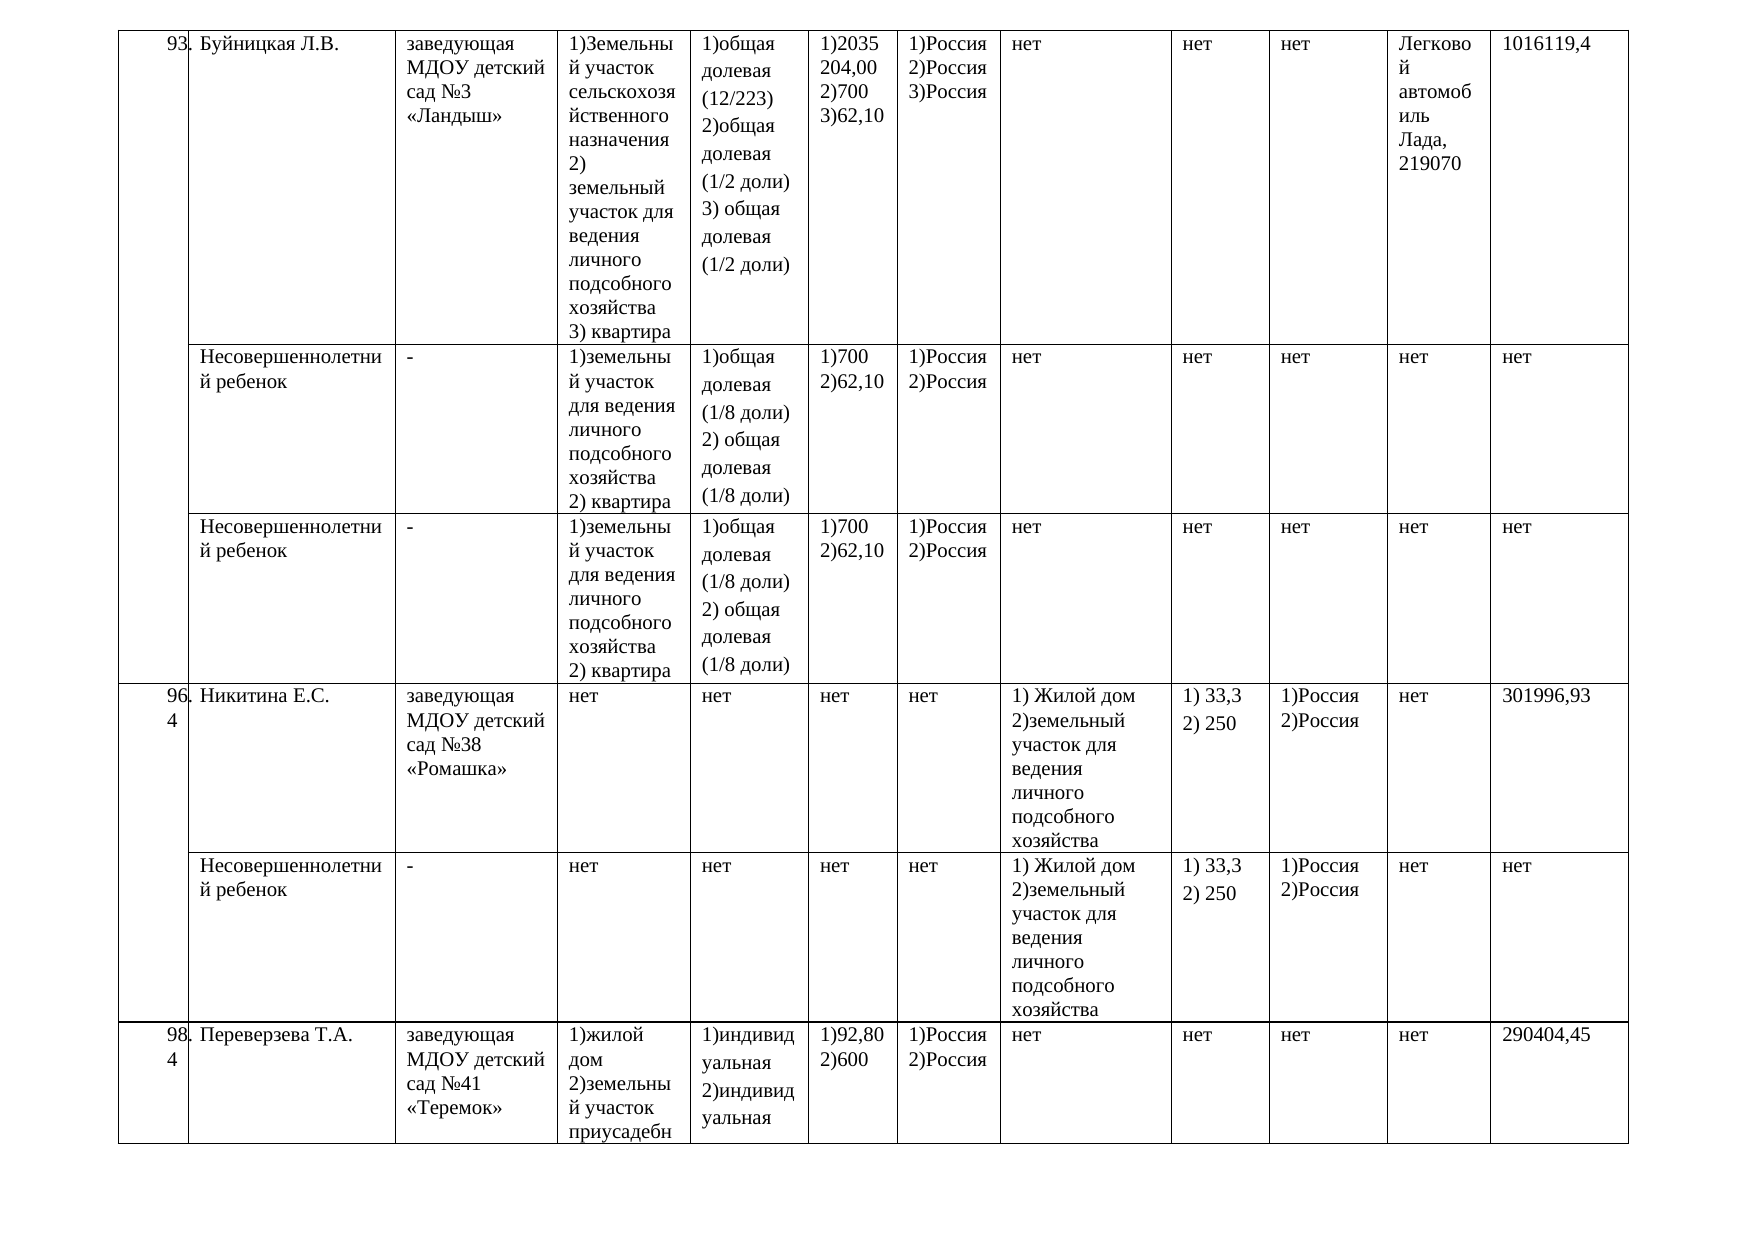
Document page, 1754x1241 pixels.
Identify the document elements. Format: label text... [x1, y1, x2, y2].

table_cell 1)2035204,00 2)700 3)62,10 [809, 31, 897, 343]
table_cell Несовершеннолетний ребенок [189, 853, 395, 1021]
table_cell Легковой автомобиль Лада, 219070 [1388, 31, 1490, 343]
table_cell 1)Россия 2)Россия [1270, 684, 1387, 852]
table_cell 1)общая долевая (1/8 доли) 2) общая долевая (1/8 доли) [691, 345, 808, 513]
table_cell нет [1270, 345, 1387, 513]
table_cell 301996,93 [1491, 684, 1628, 852]
table_cell 1)общая долевая (12/223) 2)общая долевая (1/2 доли) 3) общая долевая (1/2 доли) [691, 31, 808, 343]
table_cell 1)700 2)62,10 [809, 514, 897, 682]
table_cell нет [1172, 514, 1269, 682]
table_cell нет [809, 853, 897, 1021]
table_cell нет [1172, 1023, 1269, 1143]
table_cell - [396, 853, 557, 1021]
table_cell нет [691, 853, 808, 1021]
table_cell заведующая МДОУ детский сад №38 «Ромашка» [396, 684, 557, 852]
table_cell 1)общая долевая (1/8 доли) 2) общая долевая (1/8 доли) [691, 514, 808, 682]
table_cell 1)земельный участок для ведения личного подсобного хозяйства 2) квартира [558, 345, 690, 513]
table_cell Несовершеннолетний ребенок [189, 514, 395, 682]
table_cell нет [1001, 1023, 1171, 1143]
table_cell 1) Жилой дом 2)земельный участок для ведения личного подсобного хозяйства [1001, 684, 1171, 852]
table_cell Никитина Е.С. [189, 684, 395, 852]
table_cell нет [1388, 345, 1490, 513]
table_cell - [396, 345, 557, 513]
table_cell нет [558, 853, 690, 1021]
table_cell нет [1270, 31, 1387, 343]
table_cell нет [1388, 514, 1490, 682]
table_cell Переверзева Т.А. [189, 1023, 395, 1143]
table_cell нет [1001, 514, 1171, 682]
table_cell нет [1270, 514, 1387, 682]
table_cell 1)92,80 2)600 [809, 1023, 897, 1143]
table_cell [119, 31, 188, 682]
table_cell нет [1388, 684, 1490, 852]
table_cell 1) Жилой дом 2)земельный участок для ведения личного подсобного хозяйства [1001, 853, 1171, 1021]
table_cell нет [1491, 853, 1628, 1021]
table_cell 290404,45 [1491, 1023, 1628, 1143]
table_cell нет [1491, 514, 1628, 682]
table_cell 1)700 2)62,10 [809, 345, 897, 513]
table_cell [396, 1023, 557, 1143]
table_cell заведующая МДОУ детский сад №3 «Ландыш» [396, 31, 557, 343]
table_cell нет [1491, 345, 1628, 513]
table_cell 1)Россия 2)Россия [898, 345, 1000, 513]
table_cell 1)Россия 2)Россия [1270, 853, 1387, 1021]
table_cell - [396, 514, 557, 682]
table_cell нет [898, 853, 1000, 1021]
table_cell нет [1388, 1023, 1490, 1143]
table_cell нет [558, 684, 690, 852]
table_cell нет [1001, 31, 1171, 343]
table_cell нет [1172, 31, 1269, 343]
table_cell нет [898, 684, 1000, 852]
table_cell 1)Россия 2)Россия [898, 1023, 1000, 1143]
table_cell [691, 1023, 808, 1143]
table_cell нет [1270, 1023, 1387, 1143]
table_cell 1)Земельный участок сельскохозяйственного назначения 2) земельный участок для ведения личного подсобного хозяйства 3) квартира [558, 31, 690, 343]
table_cell 1)Россия 2)Россия 3)Россия [898, 31, 1000, 343]
table_cell 45 [119, 684, 188, 1021]
table_cell нет [1172, 345, 1269, 513]
table_cell 46 [119, 1023, 188, 1143]
table_cell нет [1001, 345, 1171, 513]
table_cell 1)Россия 2)Россия [898, 514, 1000, 682]
table_cell 1)земельный участок для ведения личного подсобного хозяйства 2) квартира [558, 514, 690, 682]
table_cell нет [691, 684, 808, 852]
table_cell 1) 33,3 2) 250 [1172, 684, 1269, 852]
table_cell 1) 33,3 2) 250 [1172, 853, 1269, 1021]
table_cell нет [1388, 853, 1490, 1021]
table_cell Буйницкая Л.В. [189, 31, 395, 343]
table_cell нет [809, 684, 897, 852]
table_cell 1016119,4 [1491, 31, 1628, 343]
table_cell Несовершеннолетний ребенок [189, 345, 395, 513]
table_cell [558, 1023, 690, 1143]
